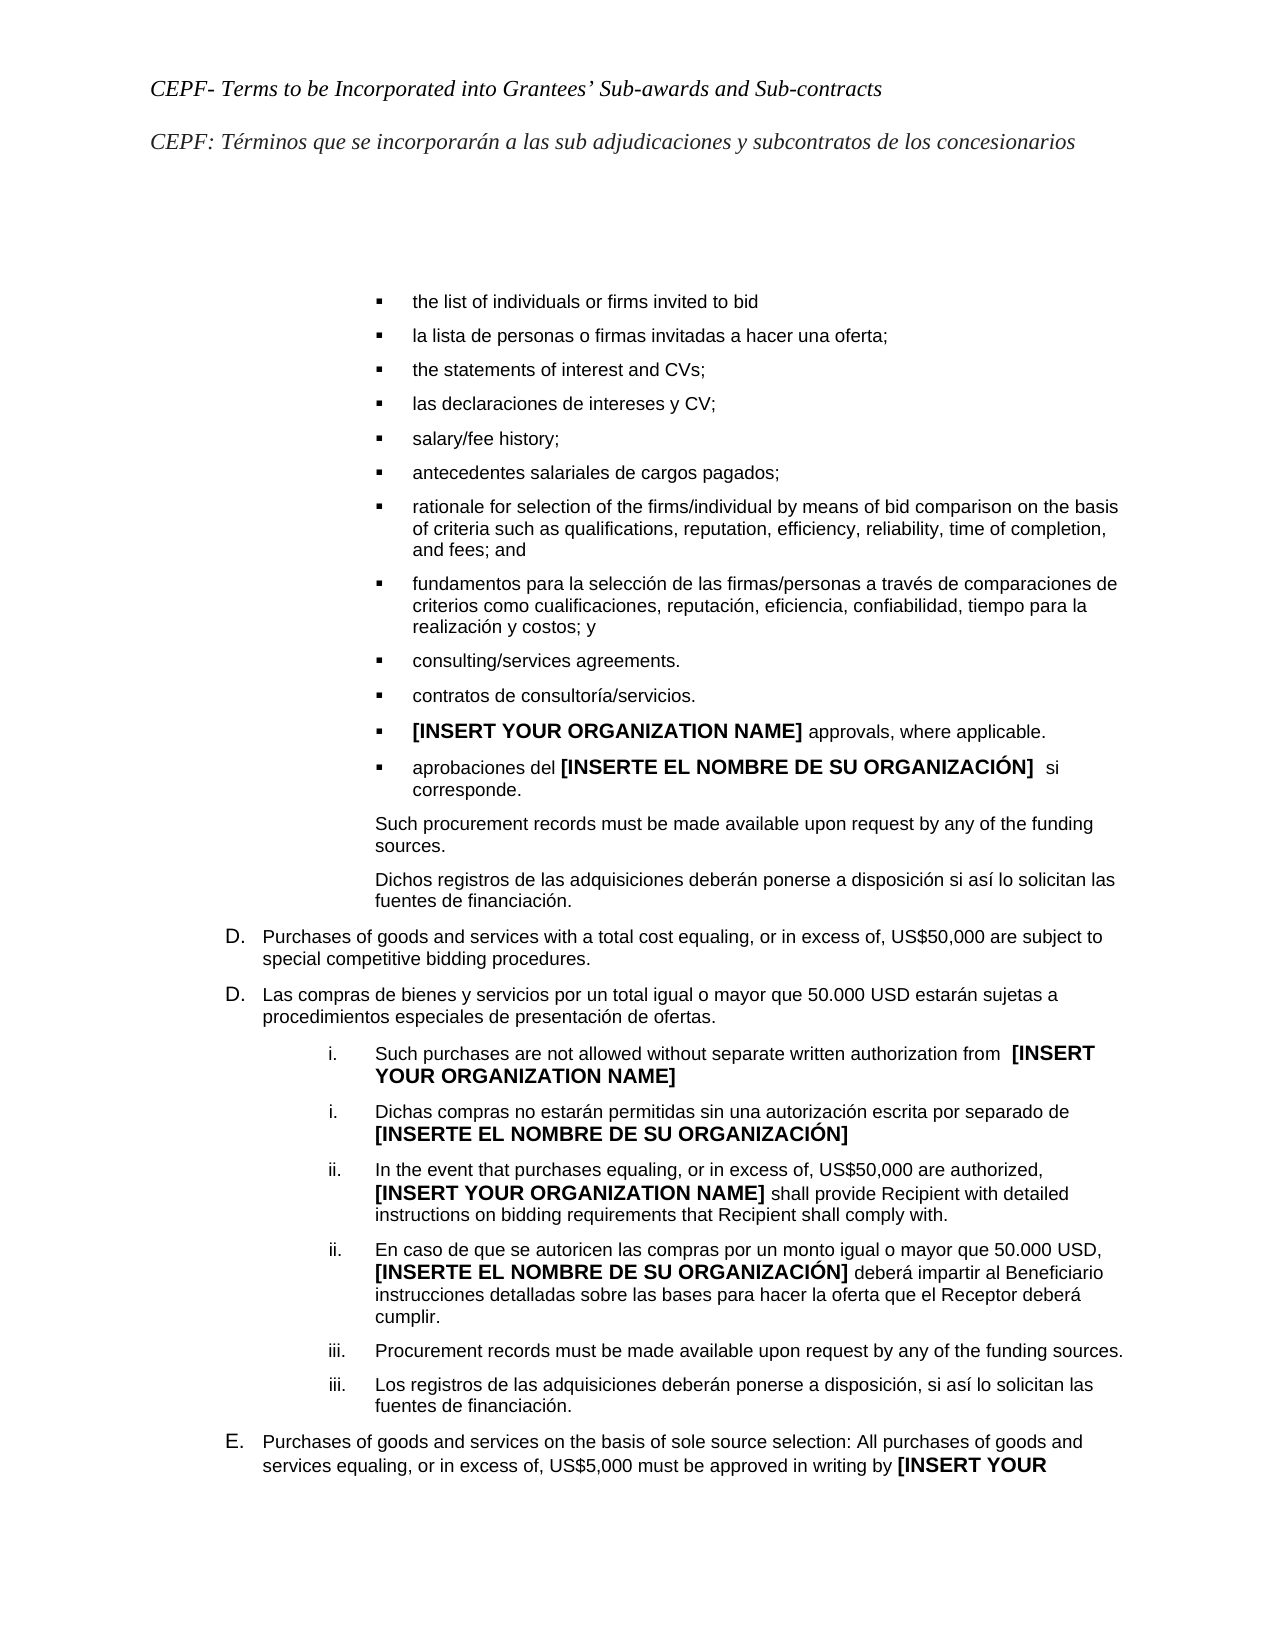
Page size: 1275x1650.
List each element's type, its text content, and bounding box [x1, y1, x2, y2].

text Dichos registros de las adquisiciones deberán ponerse a disposición si así lo solicitan las fuentes de financiación. [375, 869, 1125, 912]
text fundamentos para la selección de las firmas/personas a través de comparaciones de criterios como cualificaciones, reputación, eficiencia, confiabilidad, tiempo para la realización y costos; y [375, 573, 1125, 638]
text contratos de consultoría/servicios. [375, 684, 1125, 706]
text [225, 1429, 1125, 1477]
text i. Dichas compras no estarán permitidas sin una autorización escrita por separado de [inserte el nombre de su organización] [328, 1101, 1125, 1146]
text iii. Los registros de las adquisiciones deberán ponerse a disposición, si así lo solicitan las fuentes de financiación. [328, 1373, 1125, 1417]
text the list of individuals or firms invited to bid [375, 291, 1125, 312]
text ii. En caso de que se autoricen las compras por un monto igual o mayor que 50.000 USD, [inserte el nombre de su organización] deberá impartir al Beneficiario instrucciones detalladas sobre las bases para hacer la oferta que el Receptor deberá cumplir. [328, 1238, 1125, 1327]
text the statements of interest and CVs; [375, 359, 1125, 381]
text las declaraciones de intereses y CV; [375, 393, 1125, 415]
text [INSERT YOUR ORGANIZATION NAME] approvals, where applicable. [375, 718, 1125, 742]
text salary/fee history; [375, 427, 1125, 449]
text D. Las compras de bienes y servicios por un total igual o mayor que 50.000 USD estarán sujetas a procedimientos especiales de presentación de ofertas. [225, 982, 1125, 1028]
text aprobaciones del [inserte el nombre de su organización] si corresponde. [375, 755, 1125, 801]
text Such procurement records must be made available upon request by any of the funding sources. [375, 813, 1125, 856]
text la lista de personas o firmas invitadas a hacer una oferta; [375, 325, 1125, 346]
text iii. Procurement records must be made available upon request by any of the funding sources. [328, 1339, 1125, 1361]
text D. Purchases of goods and services with a total cost equaling, or in excess of, US$50,000 are subject to special competitive bidding procedures. [225, 924, 1125, 970]
text rationale for selection of the firms/individual by means of bid comparison on the basis of criteria such as qualifications, reputation, efficiency, reliability, time of completion, and fees; and [375, 496, 1125, 560]
text ii. In the event that purchases equaling, or in excess of, US$50,000 are authorized, [INSERT YOUR ORGANIZATION NAME] shall provide Recipient with detailed instructions on bidding requirements that Recipient shall comply with. [328, 1159, 1125, 1226]
text i. Such purchases are not allowed without separate written authorization from [INSERT YOUR ORGANIZATION NAME] [328, 1040, 1125, 1088]
text antecedentes salariales de cargos pagados; [375, 461, 1125, 483]
text consulting/services agreements. [375, 650, 1125, 672]
